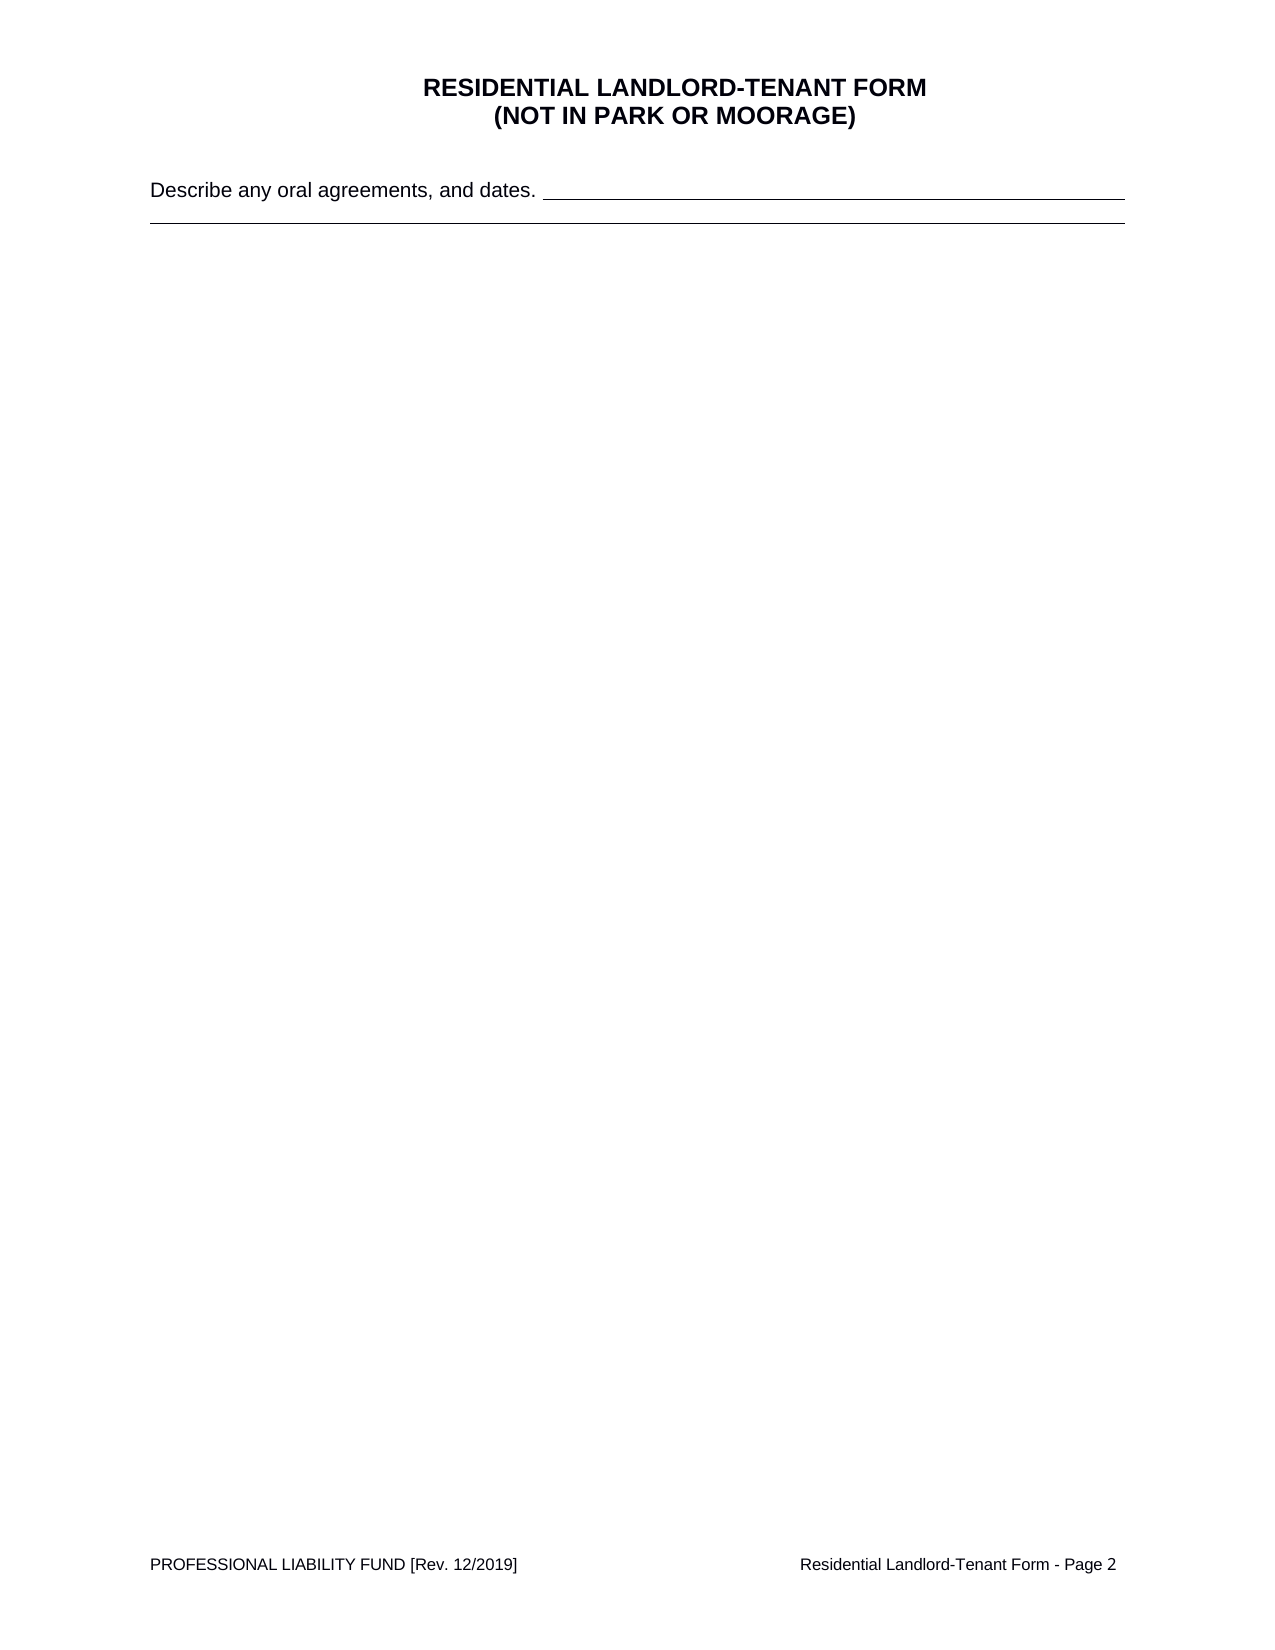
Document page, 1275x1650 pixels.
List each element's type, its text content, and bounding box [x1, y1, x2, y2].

text Describe any oral agreements, and dates. [150, 179, 1200, 202]
